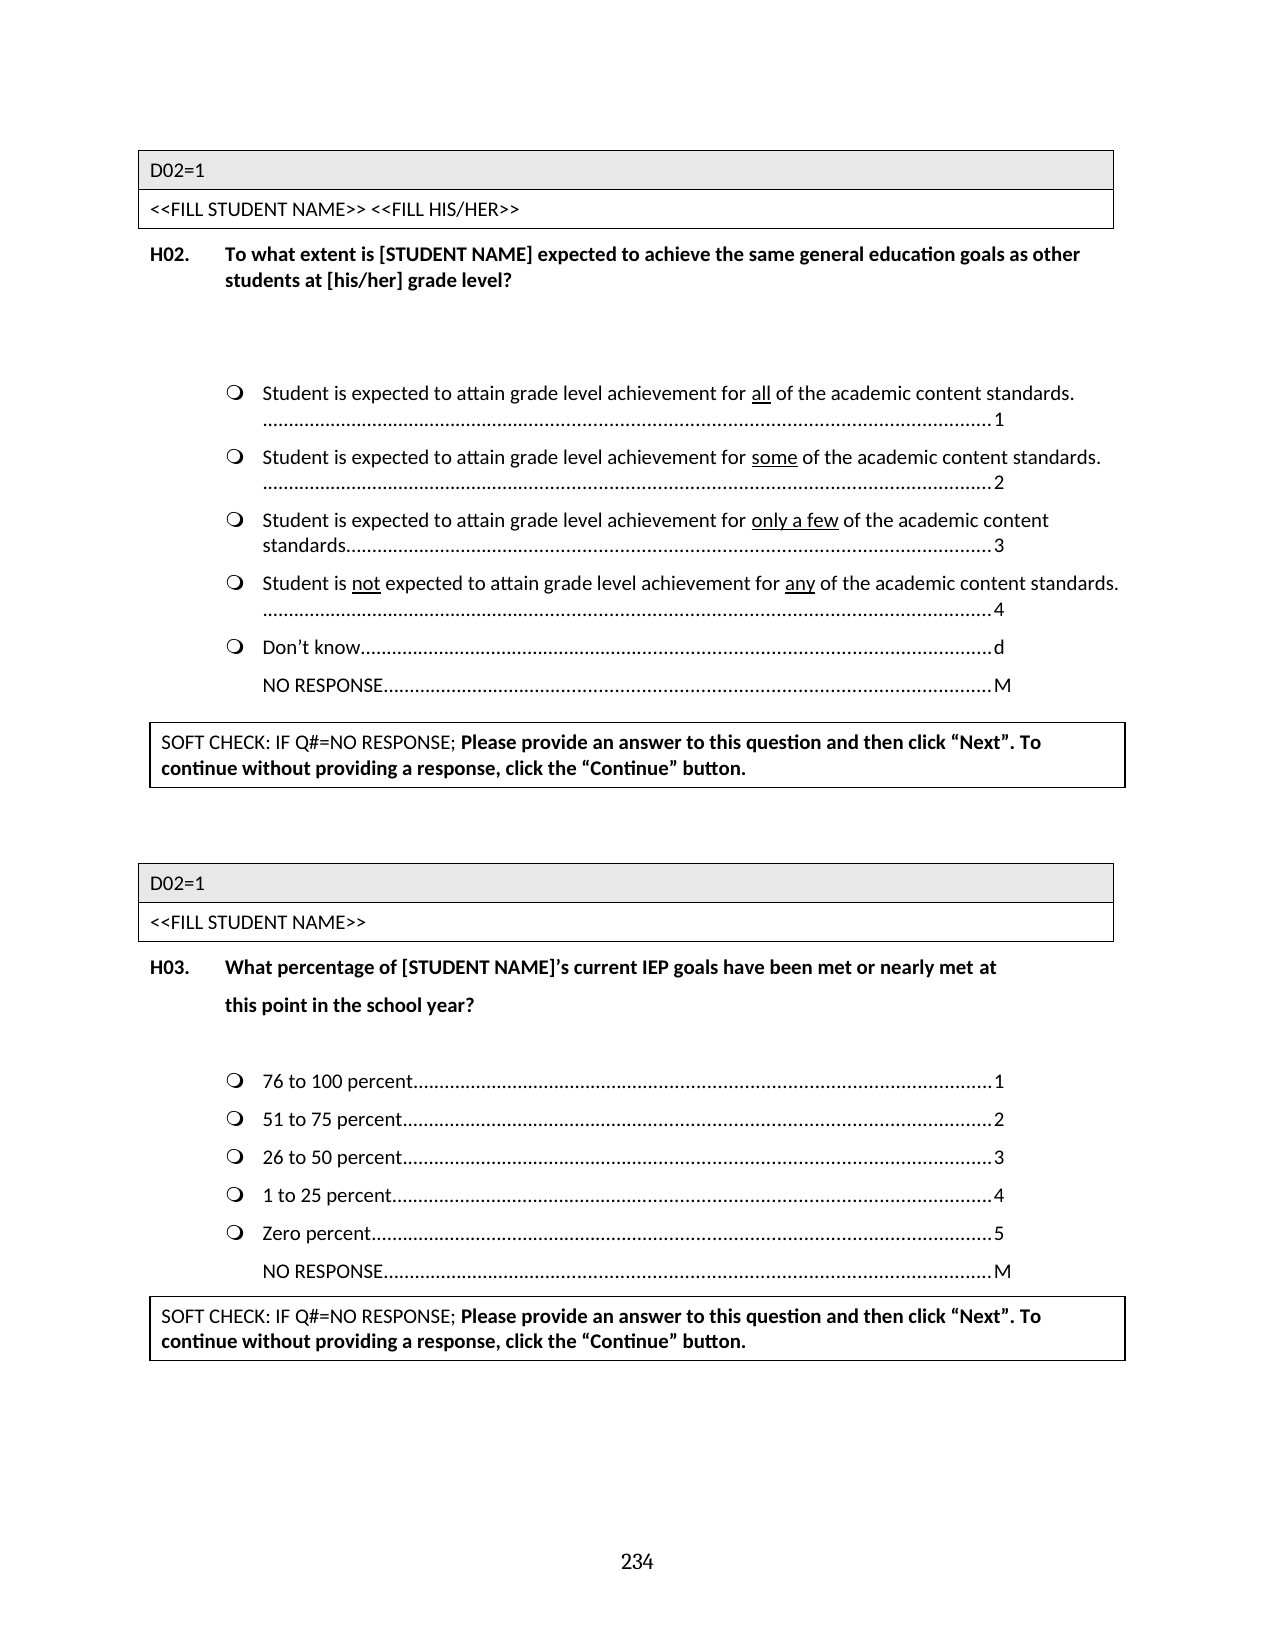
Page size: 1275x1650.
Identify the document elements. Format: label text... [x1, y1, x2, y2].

text 51 to 75 percent 2 [225, 1106, 1125, 1132]
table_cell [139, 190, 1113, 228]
text 1 to 25 percent 4 [225, 1182, 1125, 1207]
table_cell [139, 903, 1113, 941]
text this point in the school year? [150, 992, 1125, 1018]
text H03. What percentage of [STUDENT NAME]’s current IEP goals have been met or nearly met at [150, 954, 1125, 980]
text 26 to 50 percent 3 [225, 1144, 1125, 1169]
text NO RESPONSE M [262, 1258, 1125, 1283]
text Student is expected to attain grade level achievement for all of the academic content standards. 1 [225, 381, 1125, 431]
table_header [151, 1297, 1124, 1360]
text Student is not expected to attain grade level achievement for any of the academic content standards. 4 [225, 571, 1125, 621]
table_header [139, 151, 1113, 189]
text Student is expected to attain grade level achievement for only a few of the academic content standards. 3 [225, 507, 1125, 558]
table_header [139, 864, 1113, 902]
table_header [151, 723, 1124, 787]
text Zero percent 5 [225, 1220, 1125, 1245]
text Don’t know d [225, 634, 1125, 659]
text NO RESPONSE M [262, 672, 1125, 697]
text H02. To what extent is [STUDENT NAME] expected to achieve the same general education goals as other students at [his/her] grade level? [150, 241, 1125, 292]
text 76 to 100 percent 1 [225, 1068, 1125, 1094]
text Student is expected to attain grade level achievement for some of the academic content standards. 2 [225, 444, 1125, 495]
